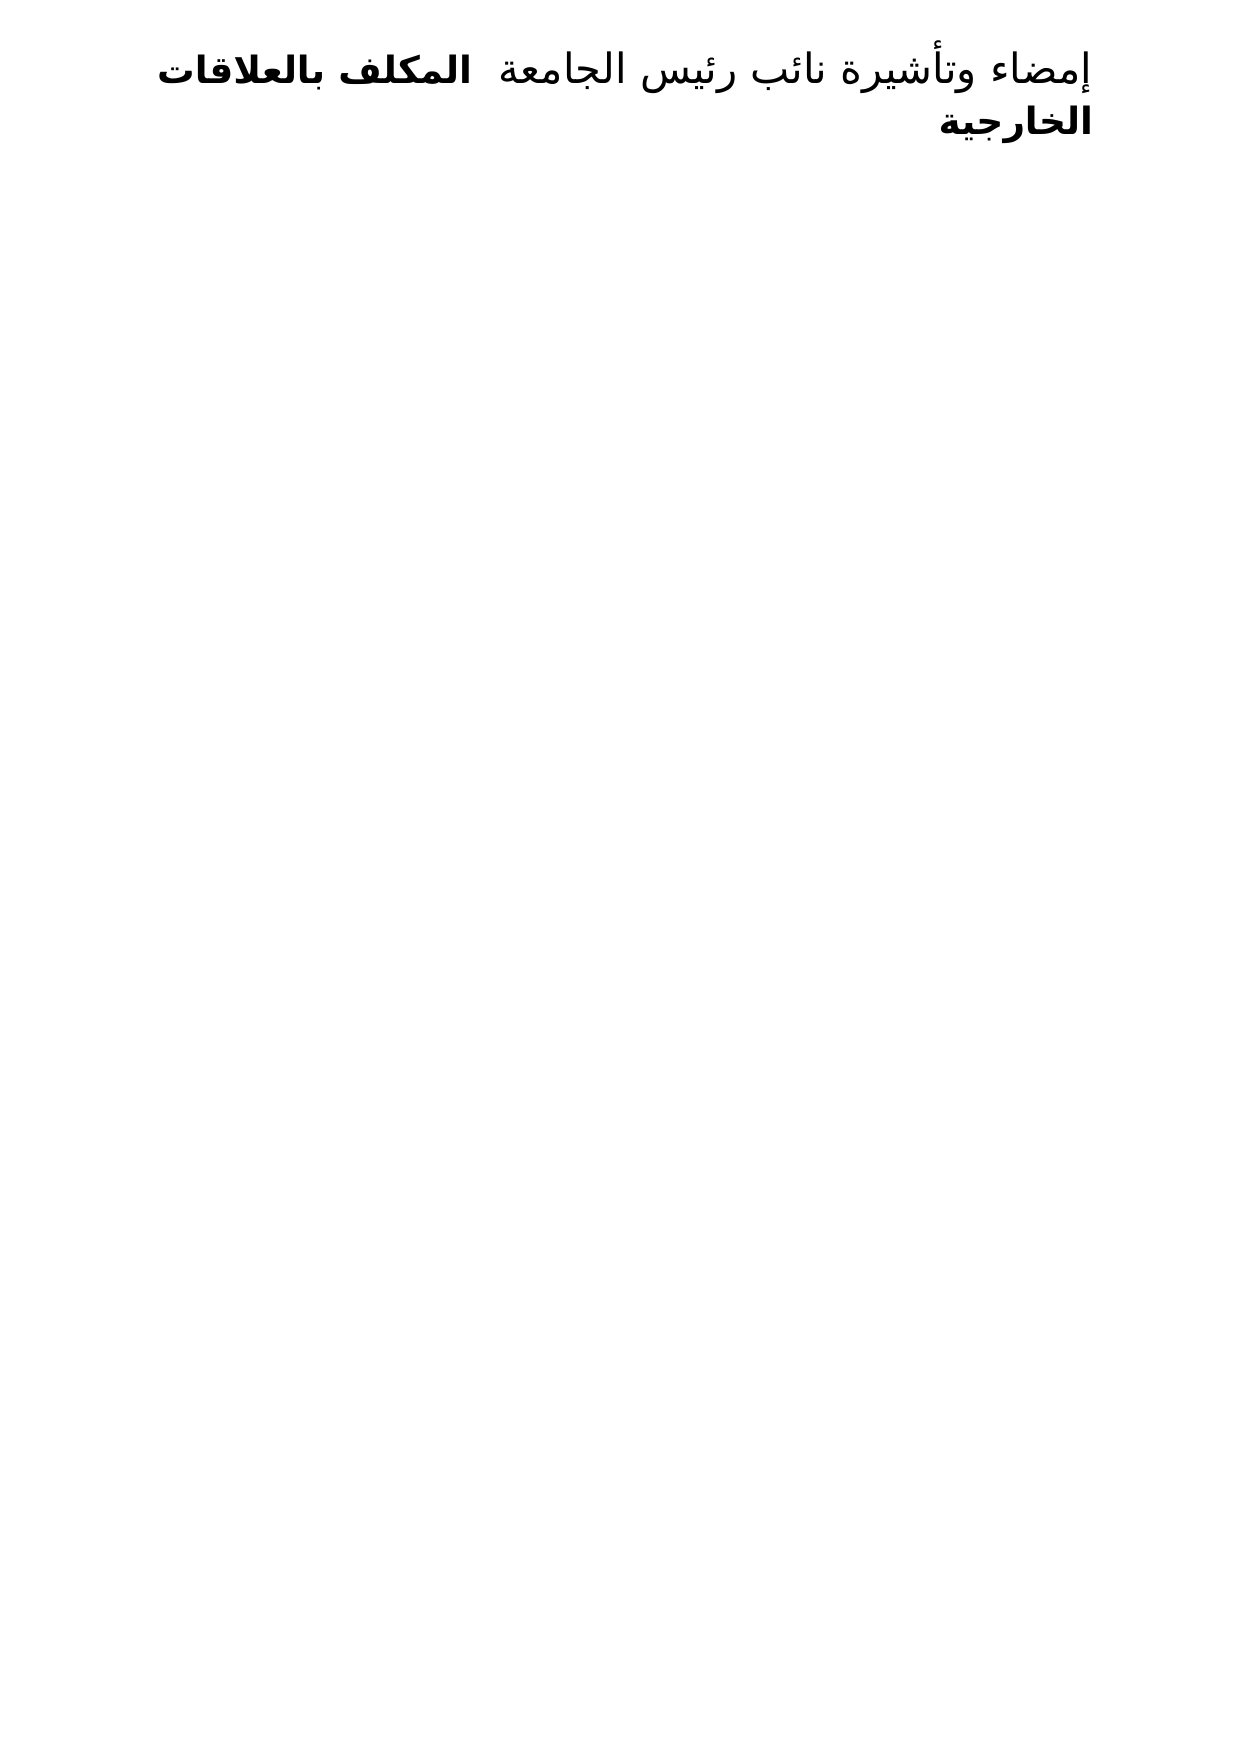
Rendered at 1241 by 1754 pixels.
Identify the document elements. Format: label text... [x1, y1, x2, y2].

text إمضاء وتأشيرة نائب رئيس الجامعة المكلف بالعلاقات الخارجية [148, 44, 1093, 143]
